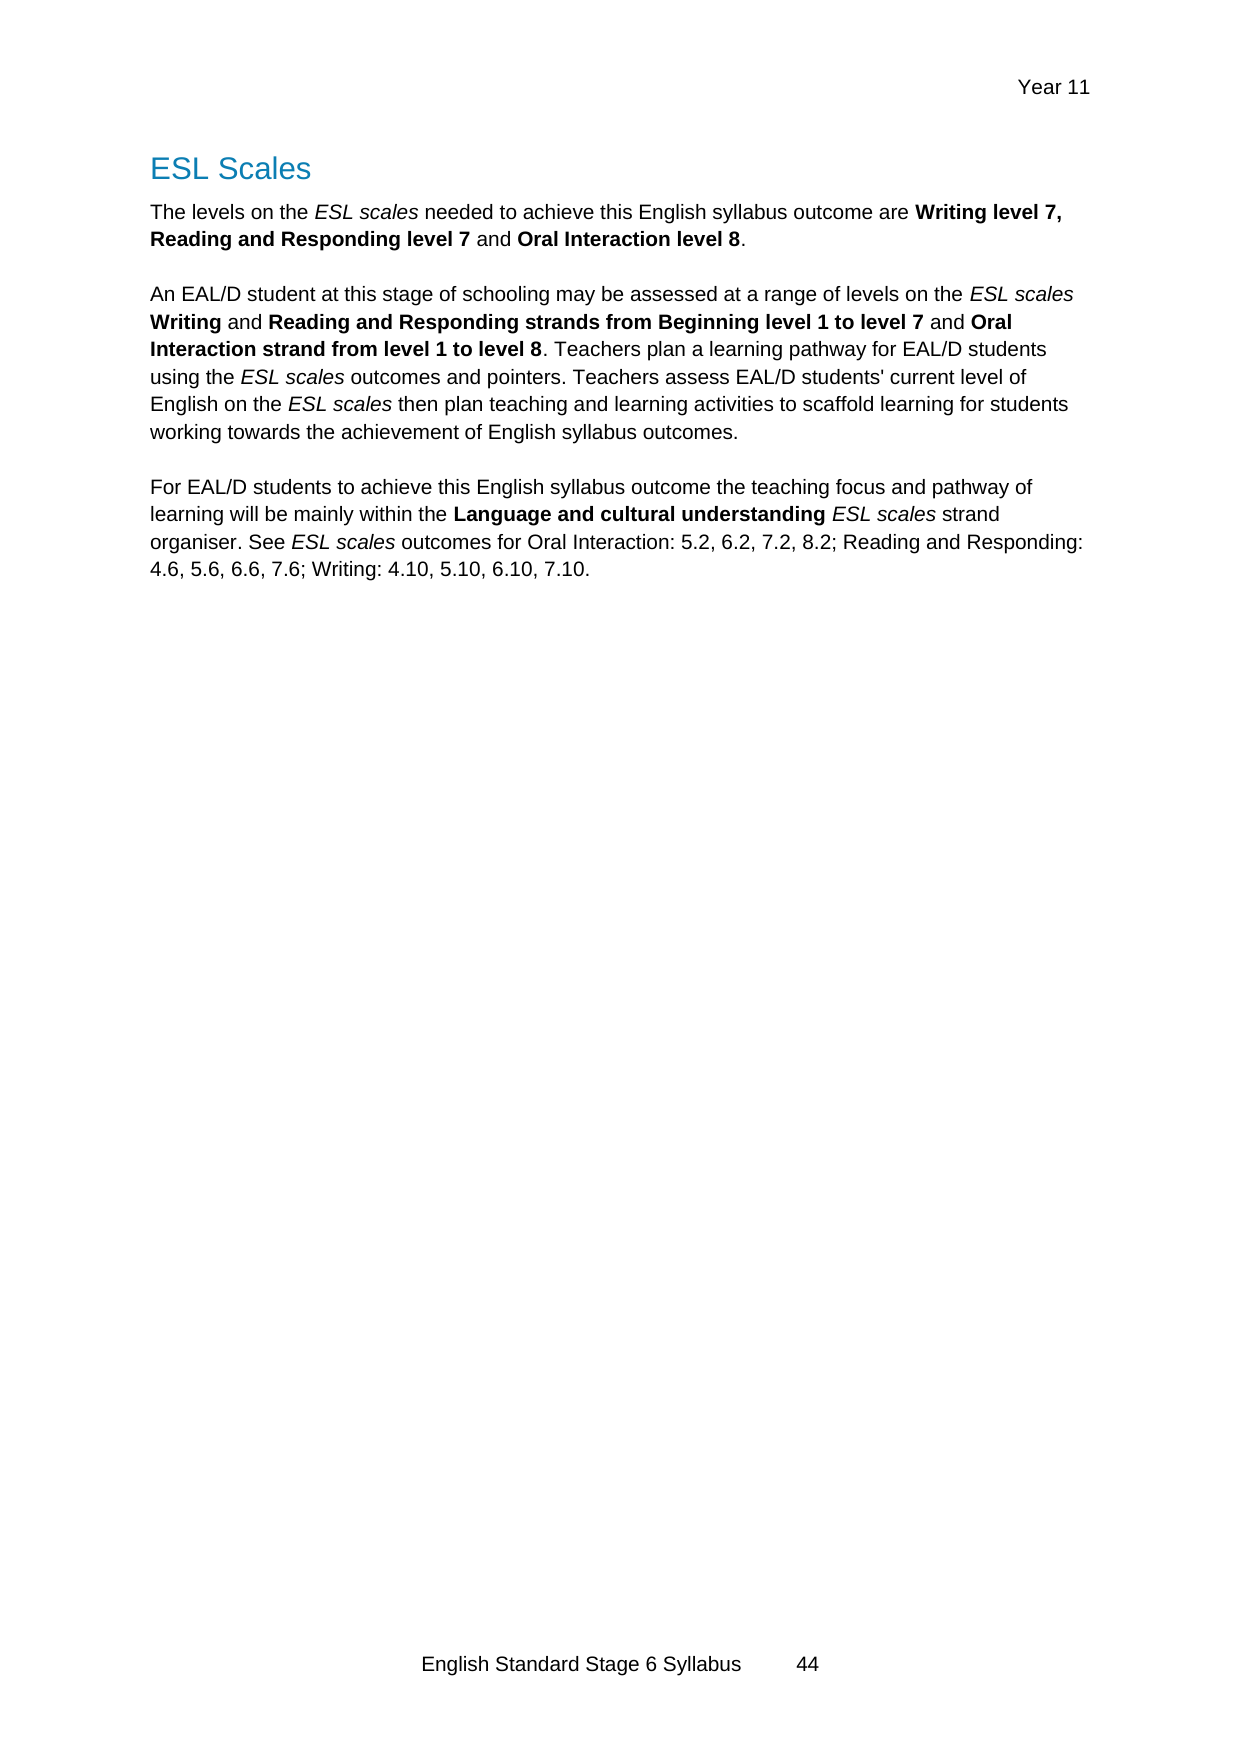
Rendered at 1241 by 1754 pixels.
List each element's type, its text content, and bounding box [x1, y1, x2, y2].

text For EAL/D students to achieve this English syllabus outcome the teaching focus and pathway of learning will be mainly within the Language and cultural understanding ESL scales strand organiser. See ESL scales outcomes for Oral Interaction: 5.2, 6.2, 7.2, 8.2; Reading and Responding: 4.6, 5.6, 6.6, 7.6; Writing: 4.10, 5.10, 6.10, 7.10. [150, 474, 1090, 581]
text An EAL/D student at this stage of schooling may be assessed at a range of levels on the ESL scales Writing and Reading and Responding strands from Beginning level 1 to level 7 and Oral Interaction strand from level 1 to level 8. Teachers plan a learning pathway for EAL/D students using the ESL scales outcomes and pointers. Teachers assess EAL/D students' current level of English on the ESL scales then plan teaching and learning activities to scaffold learning for students working towards the achievement of English syllabus outcomes. [150, 282, 1090, 443]
text The levels on the ESL scales needed to achieve this English syllabus outcome are Writing level 7, Reading and Responding level 7 and Oral Interaction level 8. [150, 199, 1090, 251]
subtitle ESL Scales [150, 150, 1090, 186]
